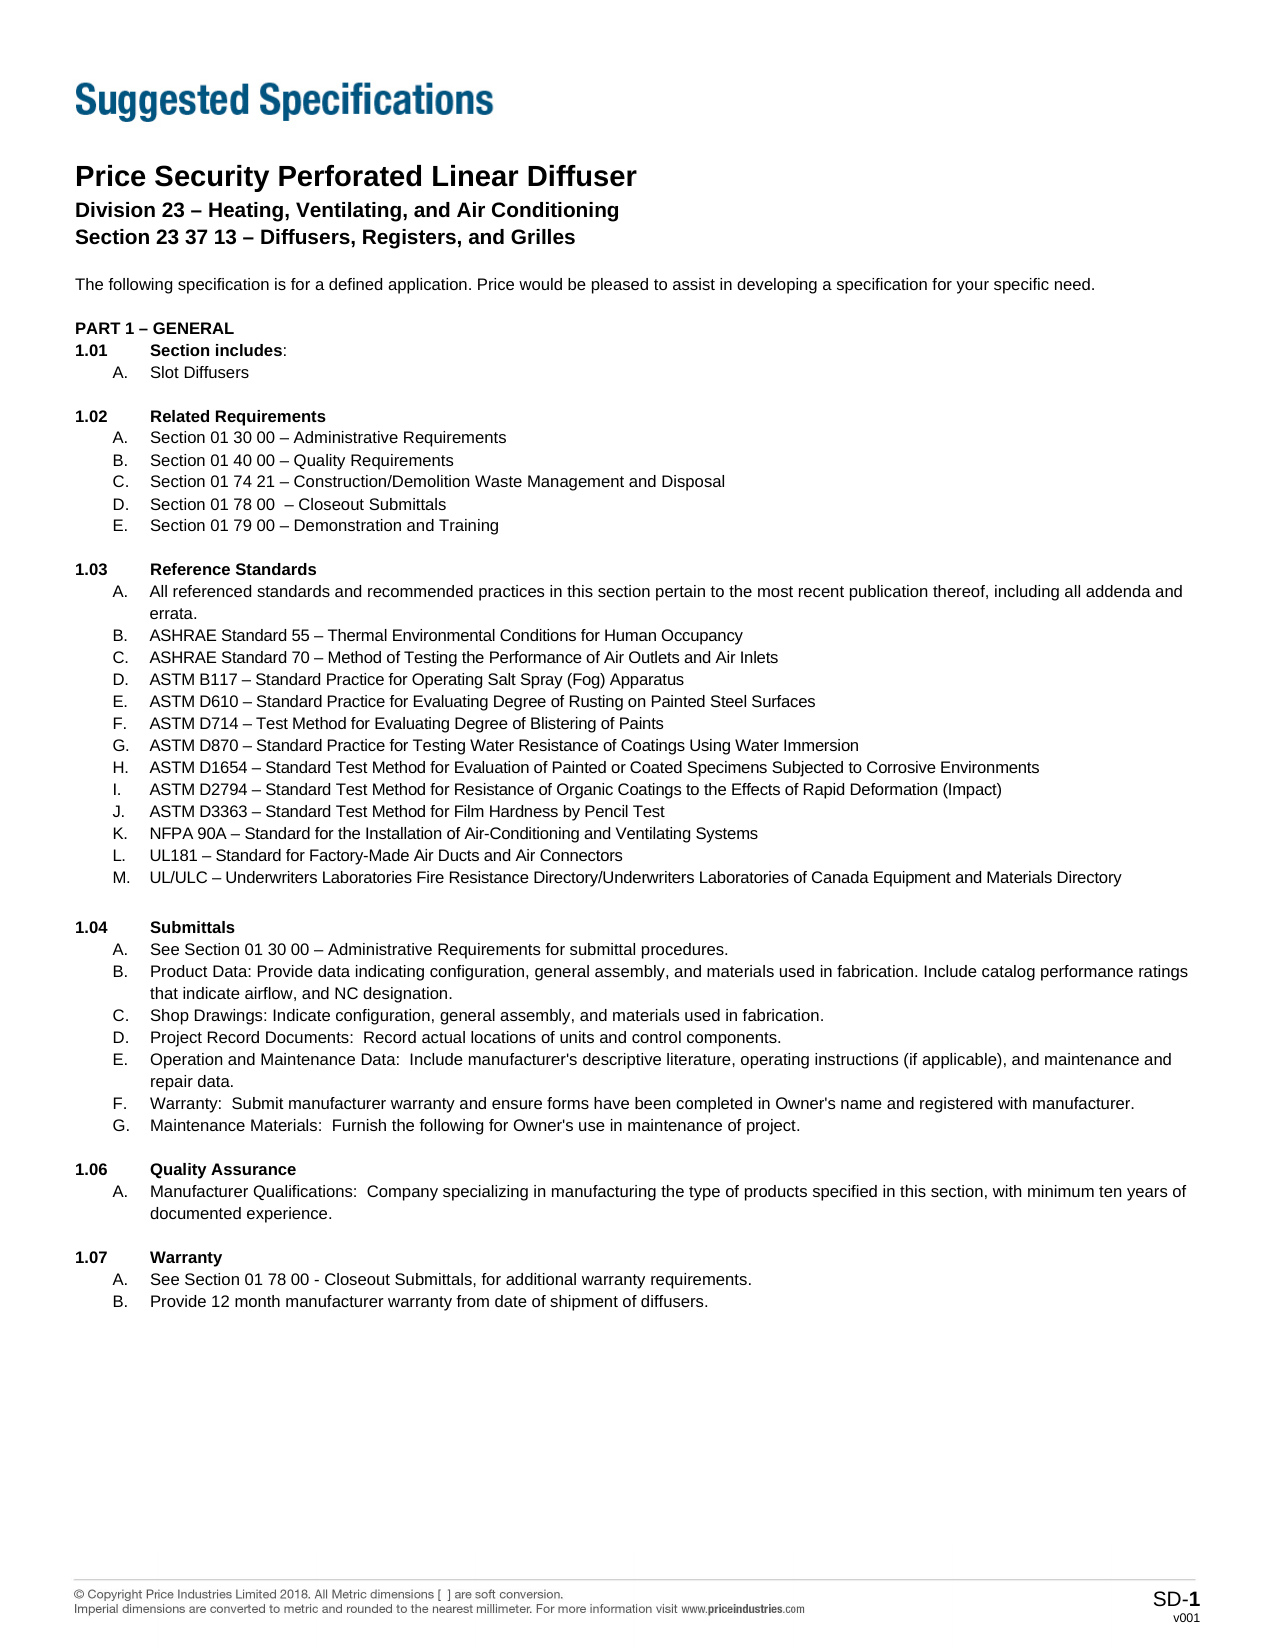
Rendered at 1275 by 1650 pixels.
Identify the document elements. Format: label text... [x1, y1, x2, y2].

list ASTM D870 – Standard Practice for Testing Water Resistance of Coatings Using Water Immersion [112, 736, 1200, 755]
list Manufacturer Qualifications: Company specializing in manufacturing the type of products specified in this section, with minimum ten years of documented experience. [112, 1182, 1200, 1223]
list ASTM D610 – Standard Practice for Evaluating Degree of Rusting on Painted Steel Surfaces [112, 692, 1200, 711]
list Project Record Documents: Record actual locations of units and control components. [112, 1028, 1200, 1047]
list NFPA 90A – Standard for the Installation of Air-Conditioning and Ventilating Systems [112, 824, 1200, 843]
text 1.04 Submittals [75, 918, 1200, 937]
list Maintenance Materials: Furnish the following for Owner's use in maintenance of project. [112, 1116, 1200, 1135]
text The following specification is for a defined application. Price would be pleased to assist in developing a specification for your specific need. [75, 274, 1200, 294]
list Section 01 74 21 – Construction/Demolition Waste Management and Disposal [112, 472, 1200, 491]
list Related Requirements [75, 406, 1200, 426]
text Section 23 37 13 – Diffusers, Registers, and Grilles [75, 225, 1200, 249]
list Reference Standards [75, 560, 1200, 579]
list ASTM D3363 – Standard Test Method for Film Hardness by Pencil Test [112, 802, 1200, 821]
list Section 01 40 00 – Quality Requirements [112, 450, 1200, 469]
list Section 01 30 00 – Administrative Requirements [112, 428, 1200, 447]
list See Section 01 30 00 – Administrative Requirements for submittal procedures. [112, 940, 1200, 959]
list Slot Diffusers [112, 362, 1200, 382]
text Price Security Perforated Linear Diffuser [75, 159, 1200, 192]
text 1.06 Quality Assurance [75, 1160, 1200, 1179]
list Shop Drawings: Indicate configuration, general assembly, and materials used in fabrication. [112, 1006, 1200, 1025]
list UL/ULC – Underwriters Laboratories Fire Resistance Directory/Underwriters Laboratories of Canada Equipment and Materials Directory [112, 868, 1200, 887]
list See Section 01 78 00 - Closeout Submittals, for additional warranty requirements. [112, 1270, 1200, 1289]
list Warranty: Submit manufacturer warranty and ensure forms have been completed in Owner's name and registered with manufacturer. [112, 1094, 1200, 1113]
list ASTM B117 – Standard Practice for Operating Salt Spray (Fog) Apparatus [112, 670, 1200, 689]
list Section 01 79 00 – Demonstration and Training [112, 516, 1200, 535]
list ASTM D714 – Test Method for Evaluating Degree of Blistering of Paints [112, 714, 1200, 733]
text PART 1 – GENERAL [75, 318, 1200, 338]
picture [0, 1545, 1270, 1649]
list UL181 – Standard for Factory-Made Air Ducts and Air Connectors [112, 846, 1200, 865]
list All referenced standards and recommended practices in this section pertain to the most recent publication thereof, including all addenda and errata. [112, 582, 1200, 623]
text 1.07 Warranty [75, 1248, 1200, 1267]
list Provide 12 month manufacturer warranty from date of shipment of diffusers. [112, 1292, 1200, 1311]
list ASTM D1654 – Standard Test Method for Evaluation of Painted or Coated Specimens Subjected to Corrosive Environments [112, 758, 1200, 777]
list ASTM D2794 – Standard Test Method for Resistance of Organic Coatings to the Effects of Rapid Deformation (Impact) [112, 780, 1200, 799]
list Product Data: Provide data indicating configuration, general assembly, and materials used in fabrication. Include catalog performance ratings that indicate airflow, and NC designation. [112, 962, 1200, 1003]
picture [0, 0, 1275, 131]
list Section includes: [75, 340, 1200, 359]
list ASHRAE Standard 70 – Method of Testing the Performance of Air Outlets and Air Inlets [112, 648, 1200, 667]
list Section 01 78 00 – Closeout Submittals [112, 494, 1200, 513]
text Division 23 – Heating, Ventilating, and Air Conditioning [75, 197, 1200, 221]
list ASHRAE Standard 55 – Thermal Environmental Conditions for Human Occupancy [112, 626, 1200, 645]
list Operation and Maintenance Data: Include manufacturer's descriptive literature, operating instructions (if applicable), and maintenance and repair data. [112, 1050, 1200, 1091]
